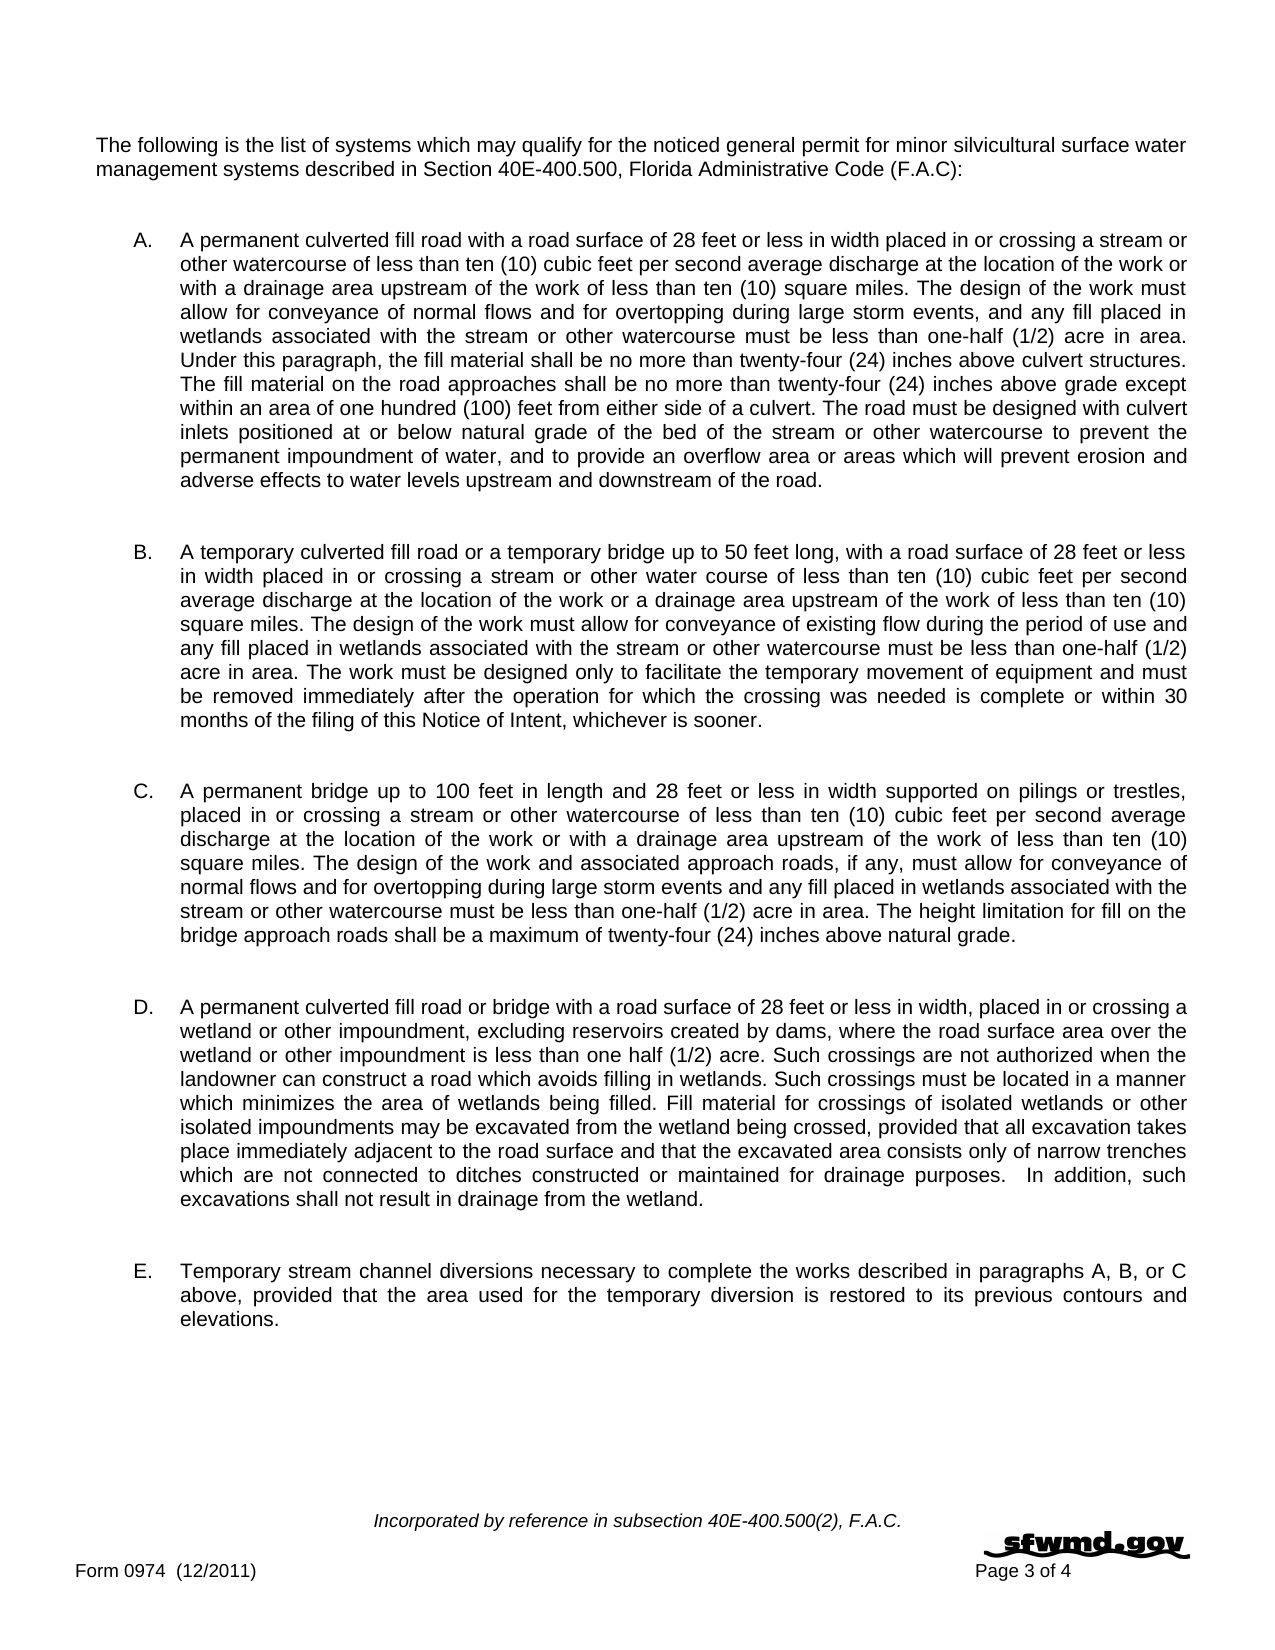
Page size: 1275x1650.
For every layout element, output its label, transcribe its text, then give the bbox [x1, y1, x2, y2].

table_cell [84, 779, 169, 995]
table_cell A permanent bridge up to 100 feet in length and 28 feet or less in width supported on pilings or trestles, placed in or crossing a stream or other watercourse of less than ten (10) cubic feet per second average discharge at the location of the work or with a drainage area upstream of the work of less than ten (10) square miles. The design of the work and associated approach roads, if any, must allow for conveyance of normal flows and for overtopping during large storm events and any fill placed in wetlands associated with the stream or other watercourse must be less than one-half (1/2) acre in area. The height limitation for fill on the bridge approach roads shall be a maximum of twenty-four (24) inches above natural grade. [169, 779, 1200, 995]
table_cell [84, 228, 169, 540]
picture [983, 1531, 1191, 1559]
table_cell [84, 995, 169, 1258]
table_cell Temporary stream channel diversions necessary to complete the works described in paragraphs A, B, or C above, provided that the area used for the temporary diversion is restored to its previous contours and elevations. [169, 1259, 1200, 1378]
table_cell A temporary culverted fill road or a temporary bridge up to 50 feet long, with a road surface of 28 feet or less in width placed in or crossing a stream or other water course of less than ten (10) cubic feet per second average discharge at the location of the work or a drainage area upstream of the work of less than ten (10) square miles. The design of the work must allow for conveyance of existing flow during the period of use and any fill placed in wetlands associated with the stream or other watercourse must be less than one-half (1/2) acre in area. The work must be designed only to facilitate the temporary movement of equipment and must be removed immediately after the operation for which the crossing was needed is complete or within 30 months of the filing of this Notice of Intent, whichever is sooner. [169, 540, 1200, 779]
table_header The following is the list of systems which may qualify for the noticed general permit for minor silvicultural surface water management systems described in Section 40E-400.500, Florida Administrative Code (F.A.C): [84, 133, 1200, 228]
table_cell [84, 540, 169, 779]
table_cell [84, 1259, 169, 1378]
table_cell A permanent culverted fill road or bridge with a road surface of 28 feet or less in width, placed in or crossing a wetland or other impoundment, excluding reservoirs created by dams, where the road surface area over the wetland or other impoundment is less than one half (1/2) acre. Such crossings are not authorized when the landowner can construct a road which avoids filling in wetlands. Such crossings must be located in a manner which minimizes the area of wetlands being filled. Fill material for crossings of isolated wetlands or other isolated impoundments may be excavated from the wetland being crossed, provided that all excavation takes place immediately adjacent to the road surface and that the excavated area consists only of narrow trenches which are not connected to ditches constructed or maintained for drainage purposes. In addition, such excavations shall not result in drainage from the wetland. [169, 995, 1200, 1258]
table_cell A permanent culverted fill road with a road surface of 28 feet or less in width placed in or crossing a stream or other watercourse of less than ten (10) cubic feet per second average discharge at the location of the work or with a drainage area upstream of the work of less than ten (10) square miles. The design of the work must allow for conveyance of normal flows and for overtopping during large storm events, and any fill placed in wetlands associated with the stream or other watercourse must be less than one-half (1/2) acre in area. Under this paragraph, the fill material shall be no more than twenty-four (24) inches above culvert structures. The fill material on the road approaches shall be no more than twenty-four (24) inches above grade except within an area of one hundred (100) feet from either side of a culvert. The road must be designed with culvert inlets positioned at or below natural grade of the bed of the stream or other watercourse to prevent the permanent impoundment of water, and to provide an overflow area or areas which will prevent erosion and adverse effects to water levels upstream and downstream of the road. [169, 228, 1200, 540]
